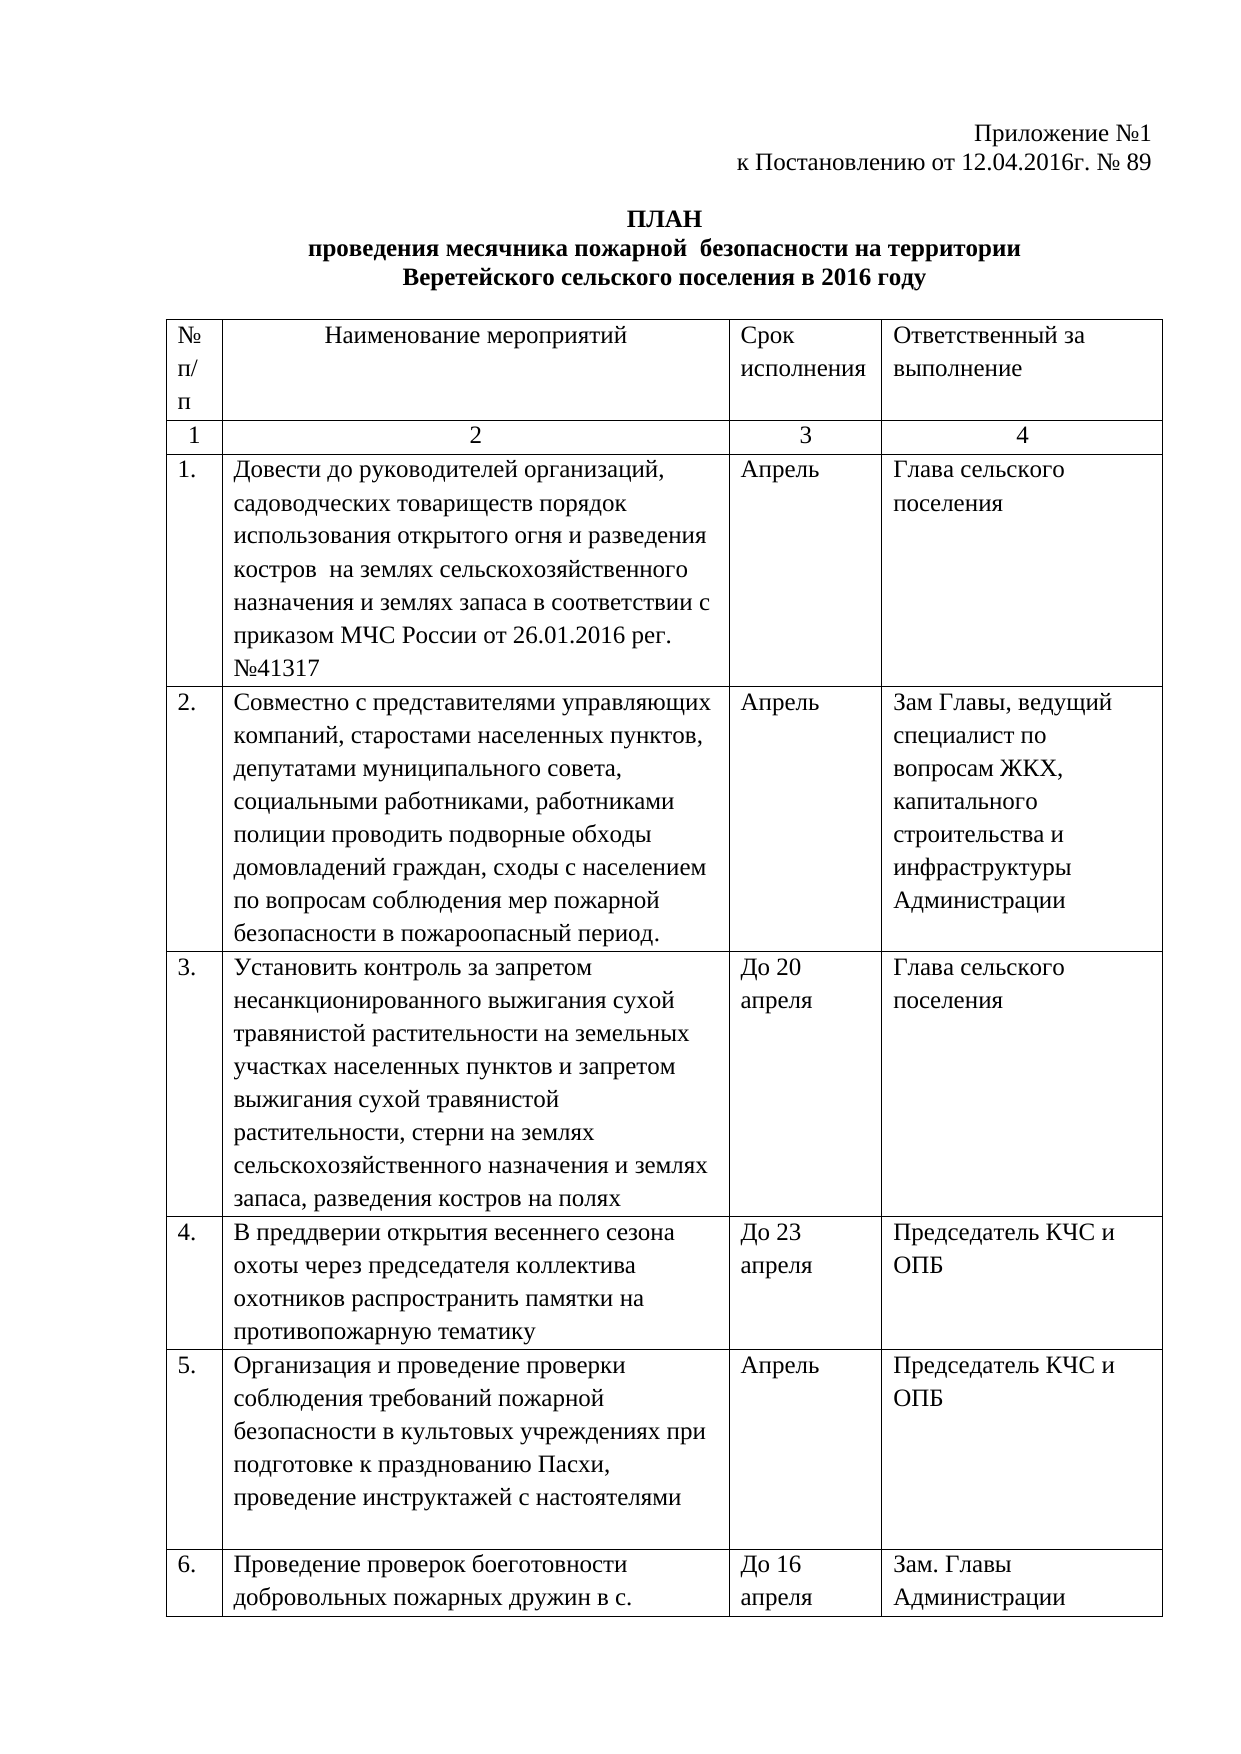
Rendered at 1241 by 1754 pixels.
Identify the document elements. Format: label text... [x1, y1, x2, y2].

table_cell Глава сельского поселения [882, 455, 1162, 686]
table_cell 4. [167, 1217, 222, 1349]
table_cell Совместно с представителями управляющих компаний, старостами населенных пунктов, депутатами муниципального совета, социальными работниками, работниками полиции проводить подворные обходы домовладений граждан, сходы с населением по вопросам соблюдения мер пожарной безопасности в пожароопасный период. [223, 687, 729, 951]
text Веретейского сельского поселения в 2016 году [177, 262, 1152, 291]
table_cell До 23 апреля [730, 1217, 881, 1349]
table_cell 4 [882, 421, 1162, 453]
table_cell Апрель [730, 455, 881, 686]
text Приложение №1 [177, 118, 1152, 147]
table_header № п/п [167, 320, 222, 419]
table_cell 5. [167, 1350, 222, 1548]
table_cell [223, 1550, 729, 1616]
table_header Срок исполнения [730, 320, 881, 419]
table_cell 1. [167, 455, 222, 686]
table_cell В преддверии открытия весеннего сезона охоты через председателя коллектива охотников распространить памятки на противопожарную тематику [223, 1217, 729, 1349]
table_cell 6. [167, 1550, 222, 1616]
table_cell До 16 апреля [730, 1550, 881, 1616]
table_cell Глава сельского поселения [882, 952, 1162, 1216]
table_cell 1 [167, 421, 222, 453]
table_cell Апрель [730, 687, 881, 951]
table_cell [882, 1550, 1162, 1616]
table_cell Организация и проведение проверки соблюдения требований пожарной безопасности в культовых учреждениях при подготовке к празднованию Пасхи, проведение инструктажей с настоятелями [223, 1350, 729, 1548]
text ПЛАН [177, 204, 1152, 233]
table_cell До 20 апреля [730, 952, 881, 1216]
table_cell 3. [167, 952, 222, 1216]
table_cell Зам Главы, ведущий специалист по вопросам ЖКХ, капитального строительства и инфраструктуры Администрации [882, 687, 1162, 951]
table_cell 3 [730, 421, 881, 453]
table_cell Установить контроль за запретом несанкционированного выжигания сухой травянистой растительности на земельных участках населенных пунктов и запретом выжигания сухой травянистой растительности, стерни на землях сельскохозяйственного назначения и землях запаса, разведения костров на полях [223, 952, 729, 1216]
table_header Ответственный за выполнение [882, 320, 1162, 419]
table_cell Апрель [730, 1350, 881, 1548]
table_cell 2. [167, 687, 222, 951]
table_cell Председатель КЧС и ОПБ [882, 1350, 1162, 1548]
table_cell Довести до руководителей организаций, садоводческих товариществ порядок использования открытого огня и разведения костров на землях сельскохозяйственного назначения и землях запаса в соответствии с приказом МЧС России от 26.01.2016 рег. №41317 [223, 455, 729, 686]
table_header Наименование мероприятий [223, 320, 729, 419]
text проведения месячника пожарной безопасности на территории [177, 233, 1152, 262]
text к Постановлению от 12.04.2016г. № 89 [177, 147, 1152, 176]
table_cell Председатель КЧС и ОПБ [882, 1217, 1162, 1349]
table_cell 2 [223, 421, 729, 453]
